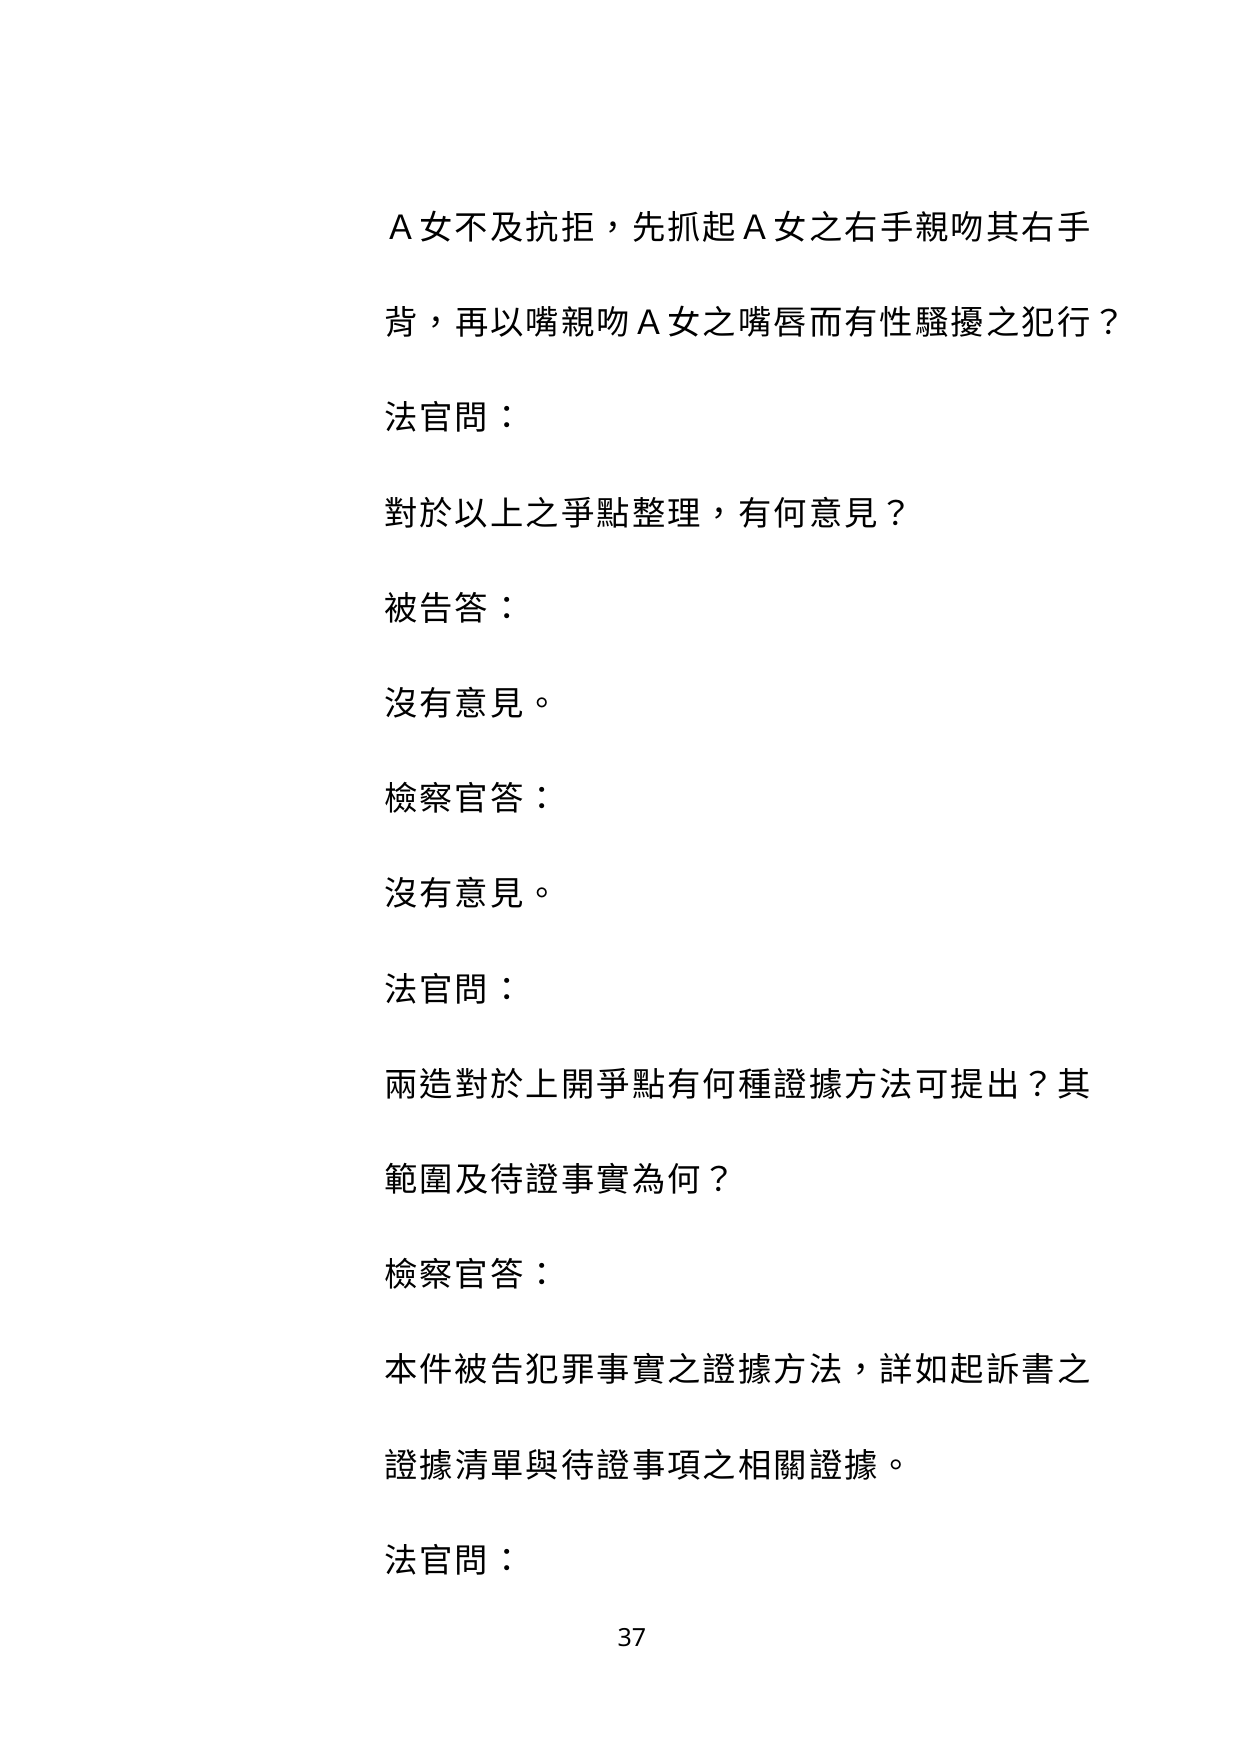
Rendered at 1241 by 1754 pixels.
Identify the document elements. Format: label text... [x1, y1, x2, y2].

subtitle 沒有意見。 [349, 653, 1092, 748]
subtitle 一、被告有無意圖性騷擾，趨前靠近Ａ女，乘Ａ女不及抗拒，先抓起Ａ女之右手親吻其右手背，再以嘴親吻Ａ女之嘴唇而有性騷擾之犯行？ [349, 177, 1092, 368]
subtitle 檢察官答： [349, 748, 1092, 844]
subtitle 本件被告犯罪事實之證據方法，詳如起訴書之證據清單與待證事項之相關證據。 [349, 1320, 1092, 1510]
subtitle 法官問： [349, 939, 1092, 1034]
subtitle 沒有意見。 [349, 844, 1092, 939]
subtitle 檢察官答： [349, 1224, 1092, 1320]
subtitle 兩造對於上開爭點有何種證據方法可提出？其範圍及待證事實為何？ [349, 1034, 1092, 1224]
subtitle 被告答： [349, 558, 1092, 653]
subtitle 對於以上之爭點整理，有何意見？ [349, 463, 1092, 558]
subtitle 法官問： [349, 368, 1092, 463]
subtitle 法官問： [349, 1510, 1092, 1605]
